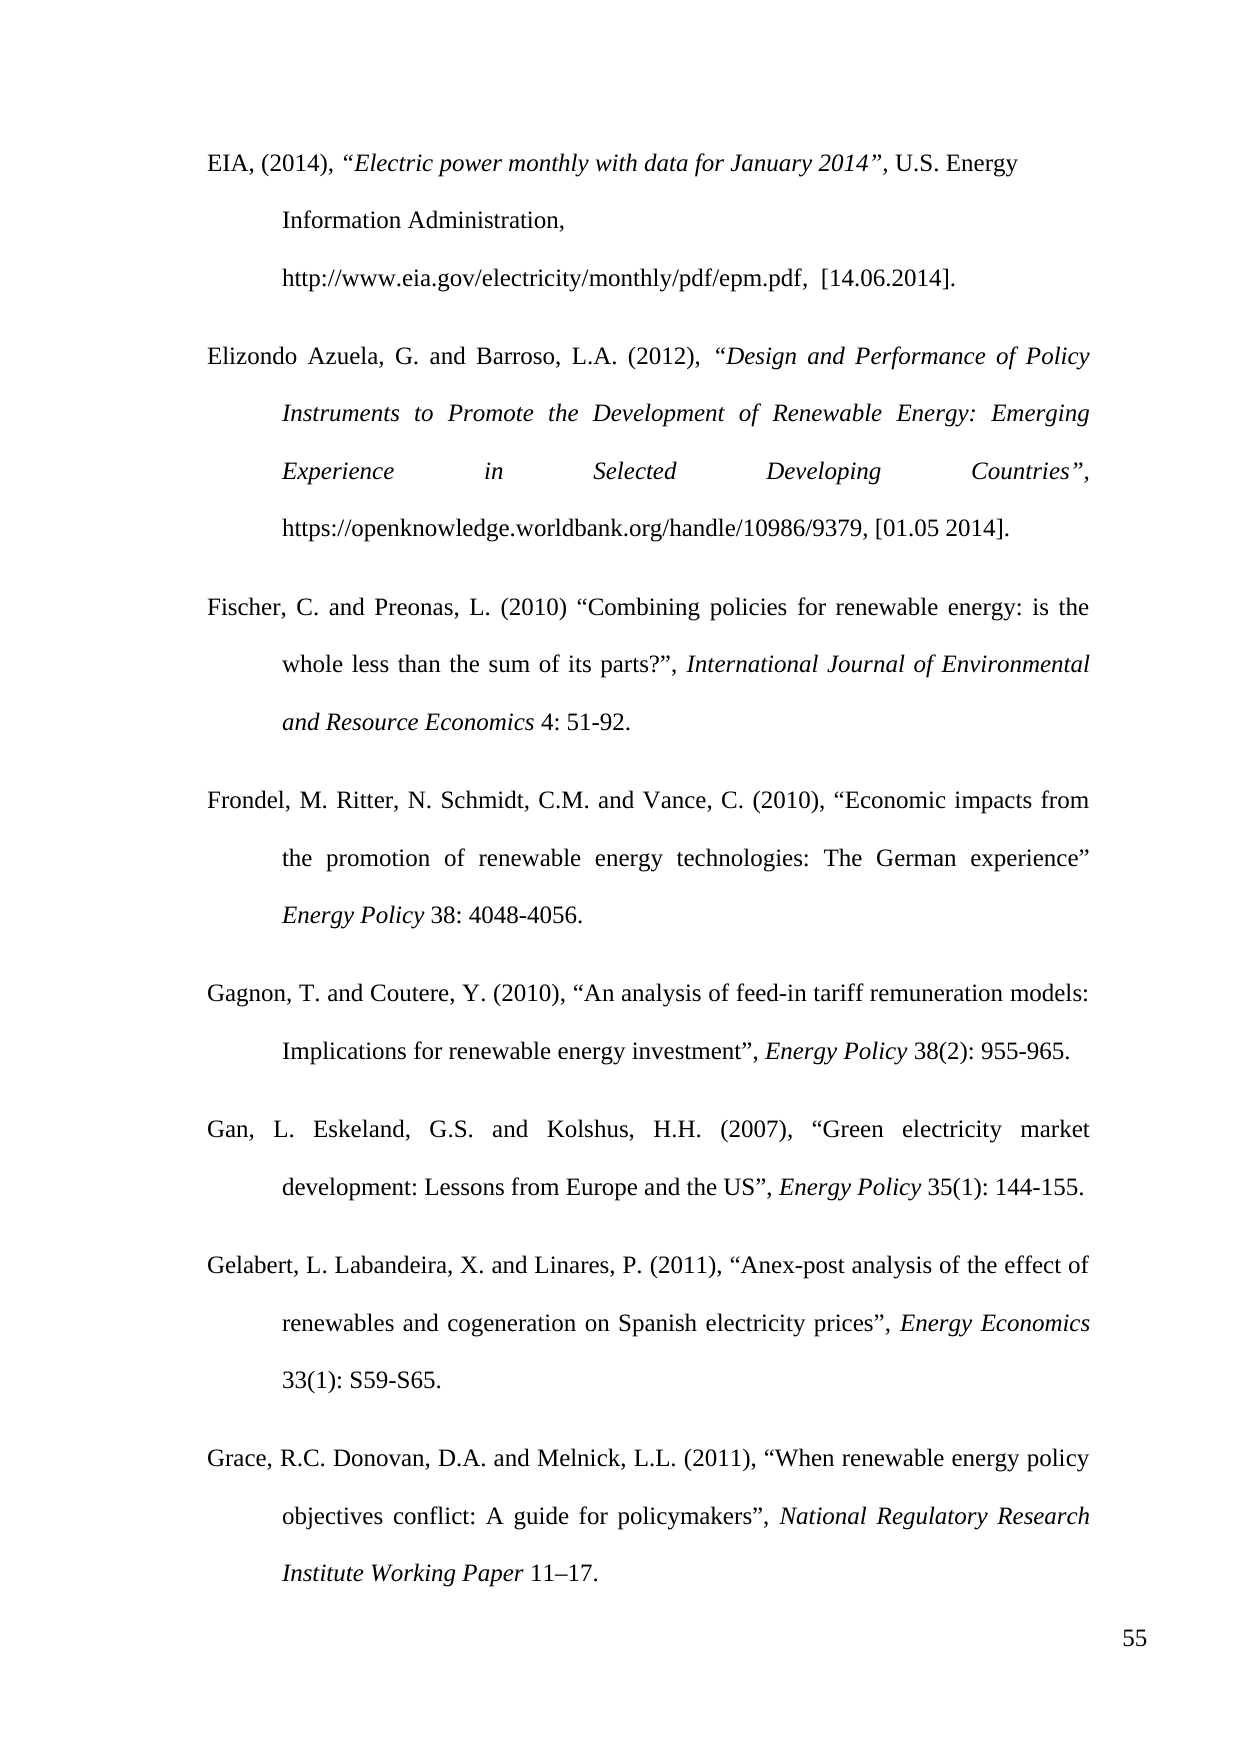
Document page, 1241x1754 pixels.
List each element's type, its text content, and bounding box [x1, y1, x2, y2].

text Gagnon, T. and Coutere, Y. (2010), “An analysis of feed-in tariff remuneration models: Implications for renewable energy investment”, Energy Policy 38(2): 955-965. [207, 978, 1090, 1065]
text Gelabert, L. Labandeira, X. and Linares, P. (2011), “Anex-post analysis of the effect of renewables and cogeneration on Spanish electricity prices”, Energy Economics 33(1): S59-S65. [207, 1250, 1090, 1394]
text Gan, L. Eskeland, G.S. and Kolshus, H.H. (2007), “Green electricity market development: Lessons from Europe and the US”, Energy Policy 35(1): 144-155. [207, 1114, 1090, 1201]
text Elizondo Azuela, G. and Barroso, L.A. (2012), “Design and Performance of Policy Instruments to Promote the Development of Renewable Energy: Emerging Experience in Selected Developing Countries”, https://openknowledge.worldbank.org/handle/10986/9379, [01.05 2014]. [207, 341, 1090, 542]
text Fischer, C. and Preonas, L. (2010) “Combining policies for renewable energy: is the whole less than the sum of its parts?”, International Journal of Environmental and Resource Economics 4: 51-92. [207, 592, 1090, 736]
text EIA, (2014), “Electric power monthly with data for January 2014”, U.S. Energy Information Administration, http://www.eia.gov/electricity/monthly/pdf/epm.pdf, [14.06.2014]. [207, 148, 1090, 291]
text Grace, R.C. Donovan, D.A. and Melnick, L.L. (2011), “When renewable energy policy objectives conflict: A guide for policymakers”, National Regulatory Research Institute Working Paper 11–17. [207, 1443, 1090, 1587]
text Frondel, M. Ritter, N. Schmidt, C.M. and Vance, C. (2010), “Economic impacts from the promotion of renewable energy technologies: The German experience” Energy Policy 38: 4048-4056. [207, 785, 1090, 929]
